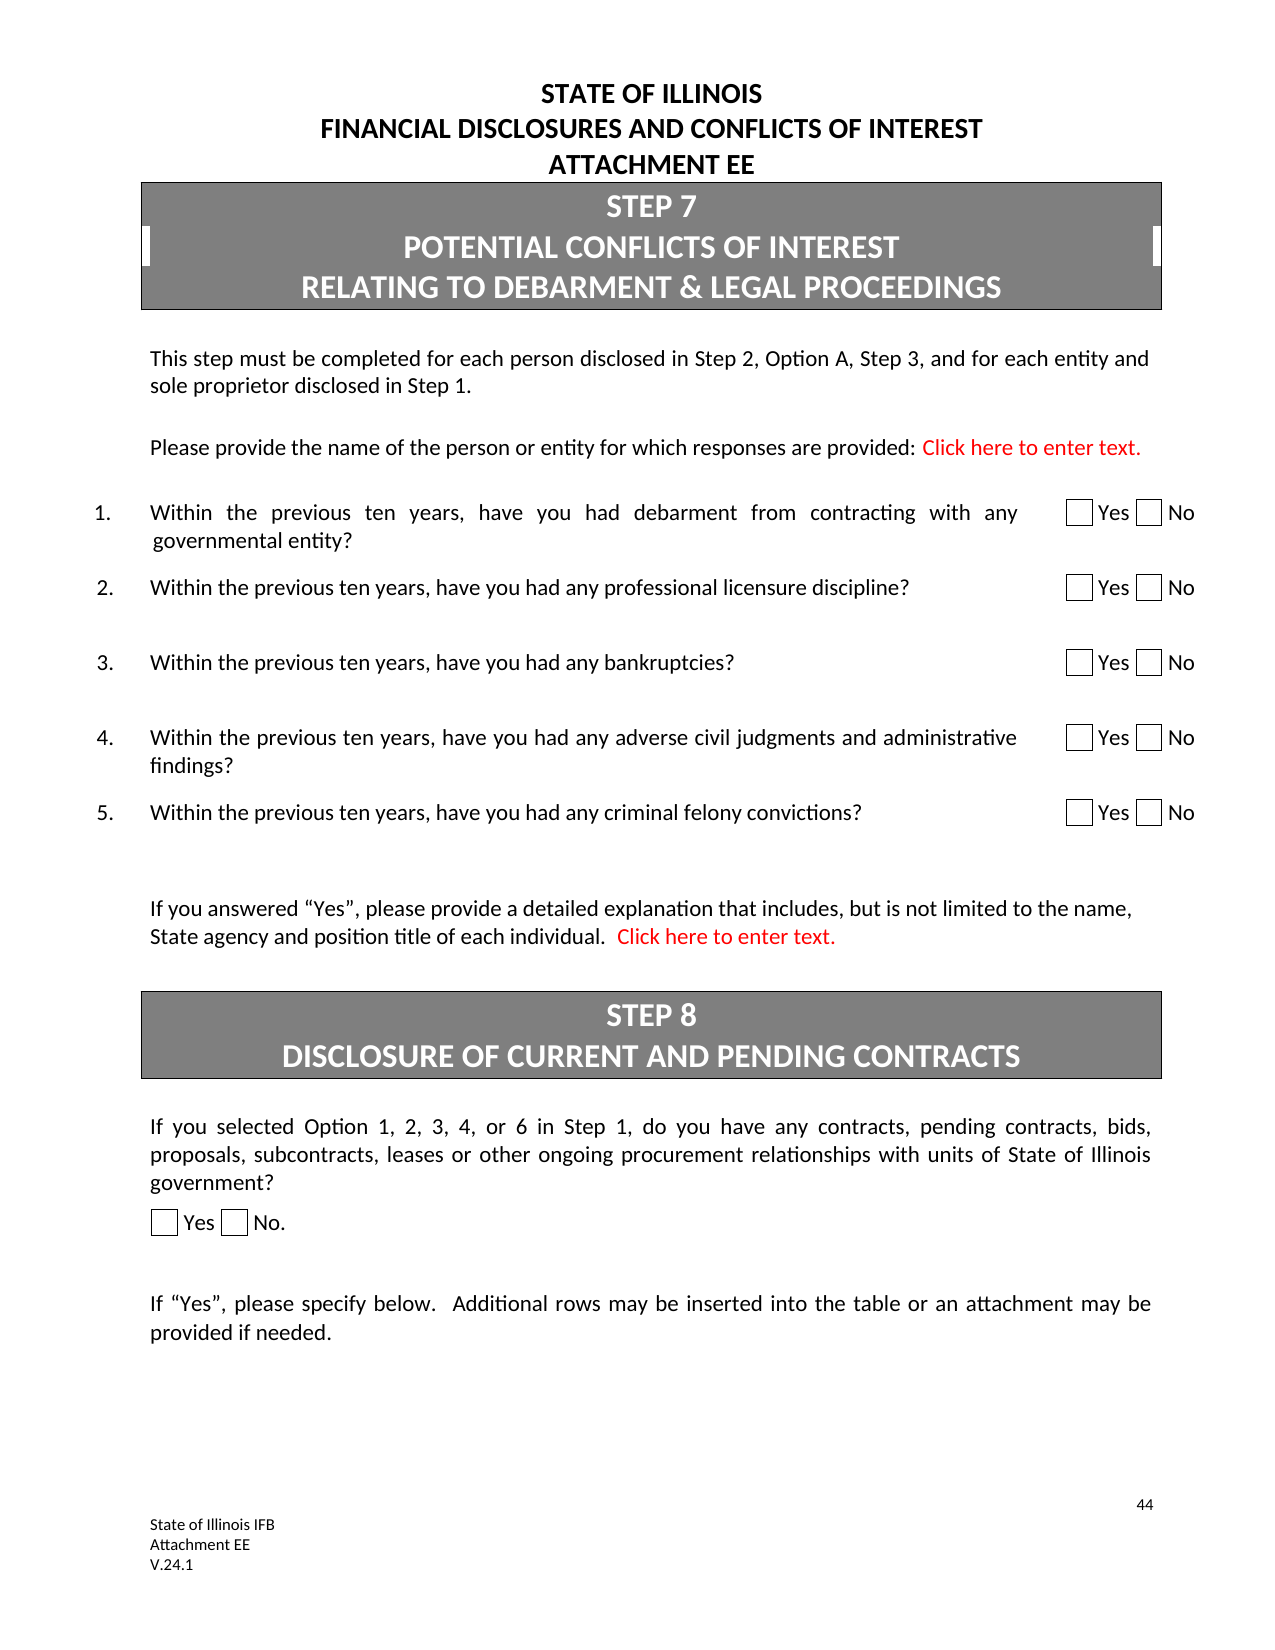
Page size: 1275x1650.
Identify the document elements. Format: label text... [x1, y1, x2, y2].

text This step must be completed for each person disclosed in Step 2, Option A, Step 3, and for each entity and sole proprietor disclosed in Step 1. [150, 344, 1153, 400]
text DISCLOSURE OF CURRENT AND PENDING CONTRACTS [142, 1032, 1161, 1078]
table_header Within the previous ten years, have you had debarment from contracting with any governmental entity? [84, 486, 1031, 561]
text STEP 8 [142, 992, 1161, 1032]
table_cell Yes No [1031, 636, 1228, 711]
text Yes No. [150, 1208, 1153, 1237]
text If you selected Option 1, 2, 3, 4, or 6 in Step 1, do you have any contracts, pending contracts, bids, proposals, subcontracts, leases or other ongoing procurement relationships with units of State of Illinois government? [150, 1112, 1153, 1196]
table_cell Within the previous ten years, have you had any adverse civil judgments and administrative findings? [84, 711, 1031, 786]
table_cell Within the previous ten years, have you had any professional licensure discipline? [84, 561, 1031, 636]
text Please provide the name of the person or entity for which responses are provided: [150, 433, 1153, 461]
text RELATING TO DEBARMENT & LEGAL PROCEEDINGS [142, 263, 1161, 309]
text If “Yes”, please specify below. Additional rows may be inserted into the table or an attachment may be provided if needed. [150, 1289, 1153, 1346]
table_cell Within the previous ten years, have you had any criminal felony convictions? [84, 786, 1031, 861]
text If you answered “Yes”, please provide a detailed explanation that includes, but is not limited to the name, State agency and position title of each individual. STSTEP 8 [150, 894, 1153, 950]
table_header Yes No [1031, 486, 1228, 561]
table_cell Yes No [1031, 786, 1228, 861]
table_cell Yes No [1031, 561, 1228, 636]
table_cell Within the previous ten years, have you had any bankruptcies? [84, 636, 1031, 711]
text STEP 7 [142, 183, 1161, 226]
text POTENTIAL CONFLICTS OF INTEREST [150, 226, 1153, 263]
table_cell Yes No [1031, 711, 1228, 786]
